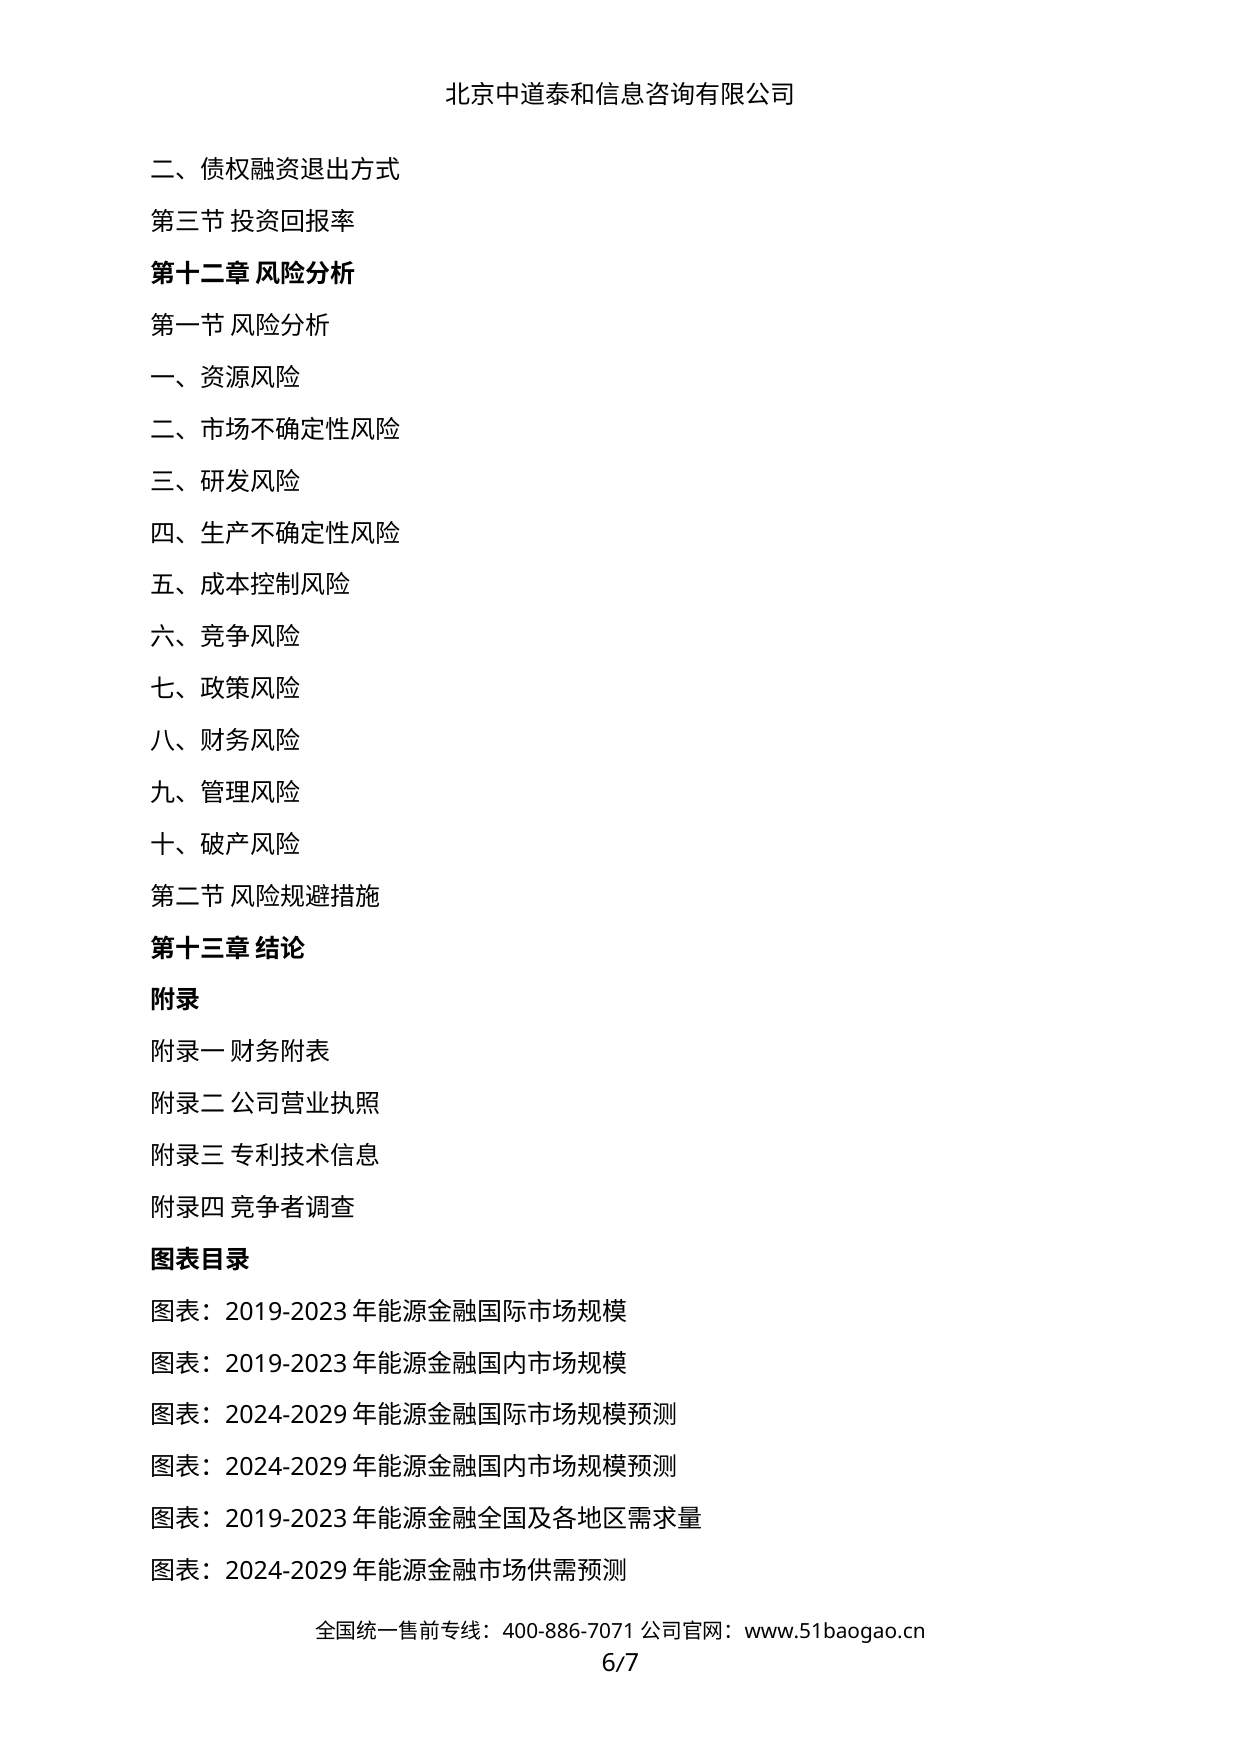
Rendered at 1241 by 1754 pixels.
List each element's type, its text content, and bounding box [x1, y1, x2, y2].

text 第一节 风险分析 [150, 306, 1090, 342]
text 附录二 公司营业执照 [150, 1084, 1090, 1120]
text 二、债权融资退出方式 [150, 150, 1090, 186]
text 图表：2024-2029年能源金融国内市场规模预测 [150, 1447, 1090, 1483]
text 九、管理风险 [150, 772, 1090, 809]
text 二、市场不确定性风险 [150, 409, 1090, 446]
text 第三节 投资回报率 [150, 202, 1090, 238]
text 附录 [150, 980, 1090, 1016]
text 图表：2019-2023年能源金融国内市场规模 [150, 1343, 1090, 1379]
text 图表：2024-2029年能源金融市场供需预测 [150, 1551, 1090, 1587]
text 三、研发风险 [150, 461, 1090, 497]
text 图表目录 [150, 1239, 1090, 1276]
text 附录三 专利技术信息 [150, 1136, 1090, 1172]
text 附录四 竞争者调查 [150, 1187, 1090, 1224]
text 图表：2019-2023年能源金融国际市场规模 [150, 1291, 1090, 1327]
text 六、竞争风险 [150, 617, 1090, 653]
text 八、财务风险 [150, 721, 1090, 757]
text 第十二章 风险分析 [150, 254, 1090, 290]
text 附录一 财务附表 [150, 1032, 1090, 1068]
text 七、政策风险 [150, 669, 1090, 705]
text 图表：2024-2029年能源金融国际市场规模预测 [150, 1395, 1090, 1431]
text 一、资源风险 [150, 357, 1090, 394]
text 第十三章 结论 [150, 928, 1090, 964]
text 第二节 风险规避措施 [150, 876, 1090, 912]
text 五、成本控制风险 [150, 565, 1090, 601]
text 十、破产风险 [150, 824, 1090, 861]
text 四、生产不确定性风险 [150, 513, 1090, 549]
text 图表：2019-2023年能源金融全国及各地区需求量 [150, 1499, 1090, 1535]
